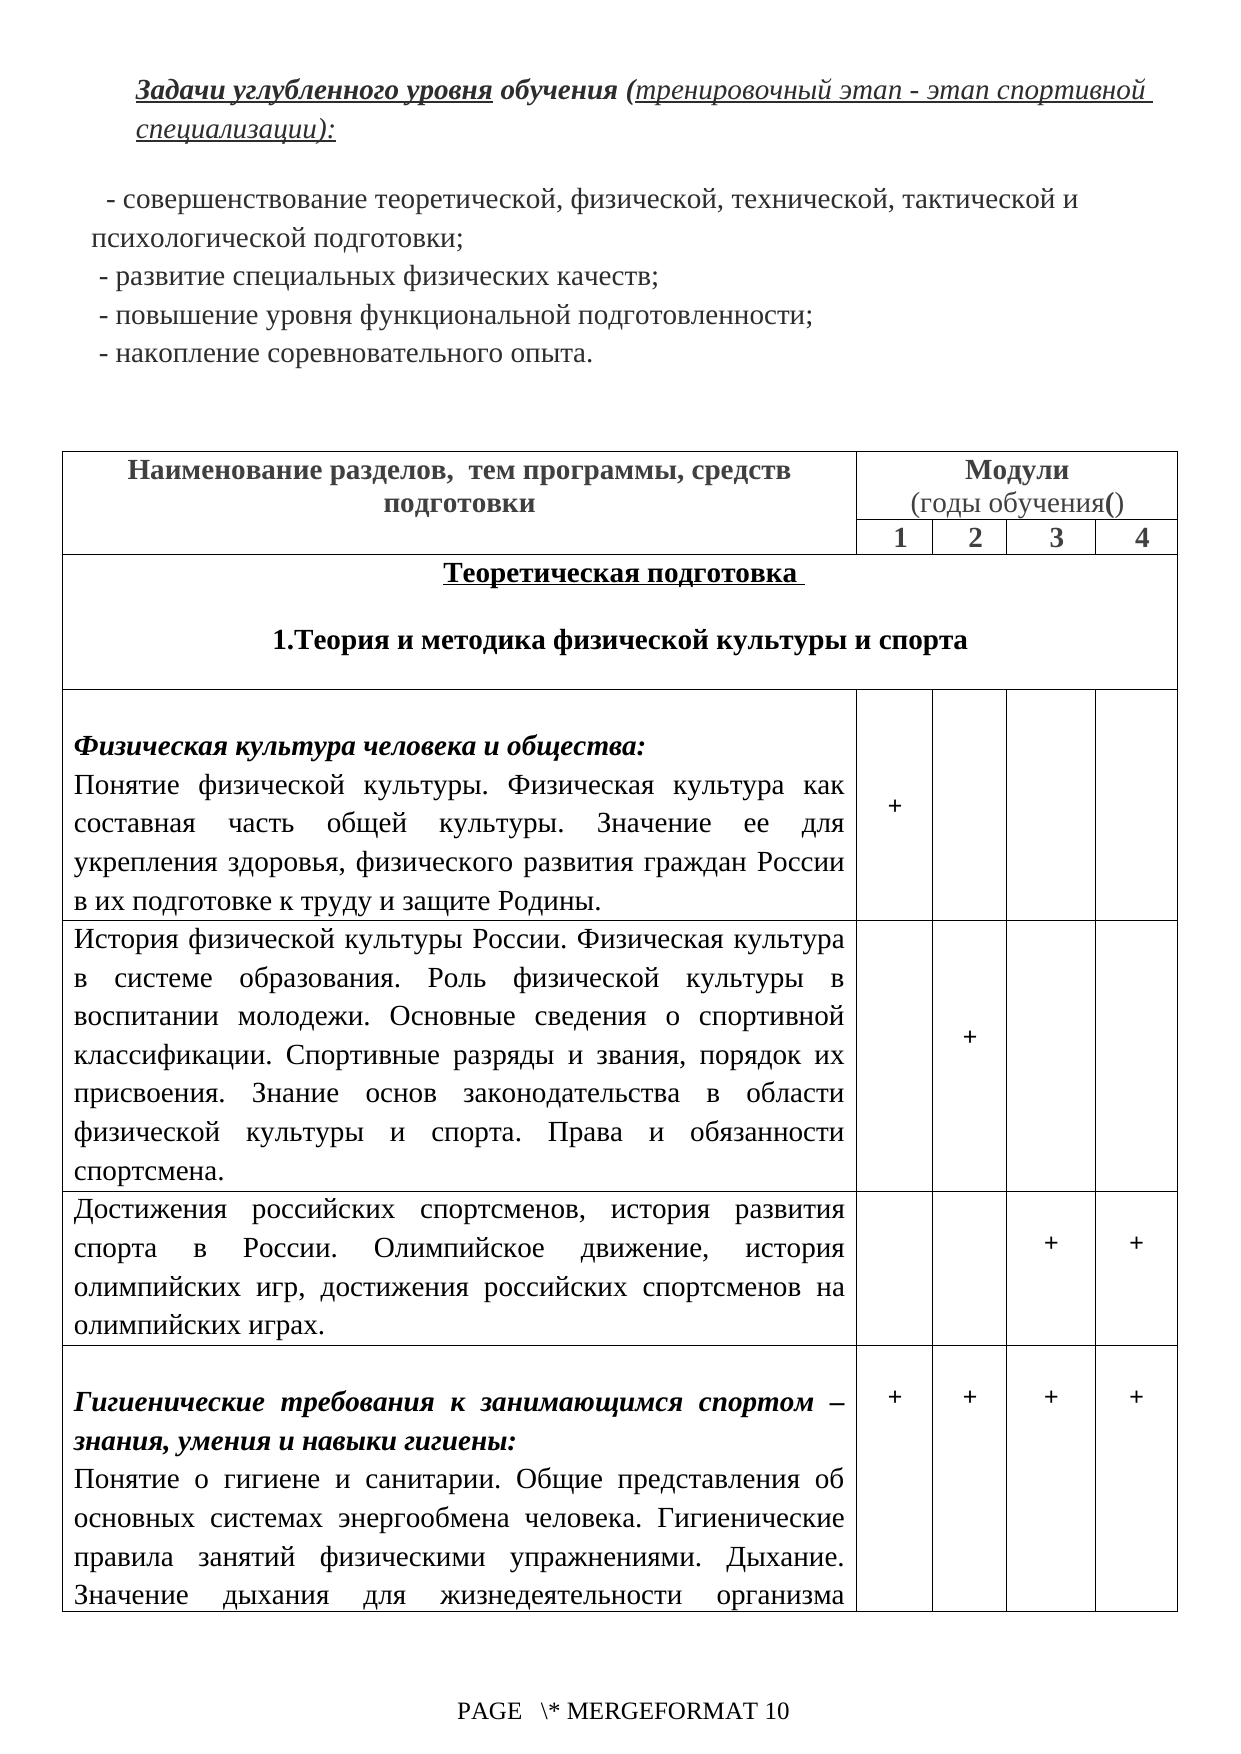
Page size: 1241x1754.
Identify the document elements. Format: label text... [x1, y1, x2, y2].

table_cell 2 [933, 520, 1006, 554]
text Задачи углубленного уровня обучения (тренировочный этап - этап спортивной специализации): [136, 72, 1154, 177]
table_cell + [857, 1346, 932, 1611]
table_header Модули (годы обучения() [857, 452, 1177, 519]
text - совершенствование теоретической, физической, технической, тактической и психологической подготовки; - развитие специальных физических качеств; - повышение уровня функциональной подготовленности; - накопление соревновательного опыта. [91, 181, 1208, 369]
table_cell + [933, 1346, 1006, 1611]
table_cell [1007, 921, 1095, 1191]
table_header Наименование разделов, тем программы, средств подготовки [63, 452, 856, 554]
table_cell + [1007, 1192, 1095, 1345]
table_cell Теоретическая подготовка 1.Теория и методика физической культуры и спорта [63, 555, 1177, 689]
table_cell История физической культуры России. Физическая культура в системе образования. Роль физической культуры в воспитании молодежи. Основные сведения о спортивной классификации. Спортивные разряды и звания, порядок их присвоения. Знание основ законодательства в области физической культуры и спорта. Права и обязанности спортсмена. [63, 921, 856, 1191]
table_cell + [1096, 1192, 1177, 1345]
table_cell 1 [857, 520, 932, 554]
table_cell 3 [1007, 520, 1095, 554]
table_cell Физическая культура человека и общества: Понятие физической культуры. Физическая культура как составная часть общей культуры. Значение ее для укрепления здоровья, физического развития граждан России в их подготовке к труду и защите Родины. [63, 690, 856, 920]
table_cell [63, 1346, 856, 1611]
table_cell [1096, 921, 1177, 1191]
table_cell + [1007, 1346, 1095, 1611]
table_cell + [1096, 1346, 1177, 1611]
table_cell Достижения российских спортсменов, история развития спорта в России. Олимпийское движение, история олимпийских игр, достижения российских спортсменов на олимпийских играх. [63, 1192, 856, 1345]
table_cell 4 [1096, 520, 1177, 554]
table_cell [933, 1192, 1006, 1345]
table_cell + [857, 690, 932, 920]
table_cell [857, 921, 932, 1191]
table_cell [857, 1192, 932, 1345]
table_cell [1007, 690, 1095, 920]
table_cell + [933, 921, 1006, 1191]
table_cell [1096, 690, 1177, 920]
table_cell [933, 690, 1006, 920]
